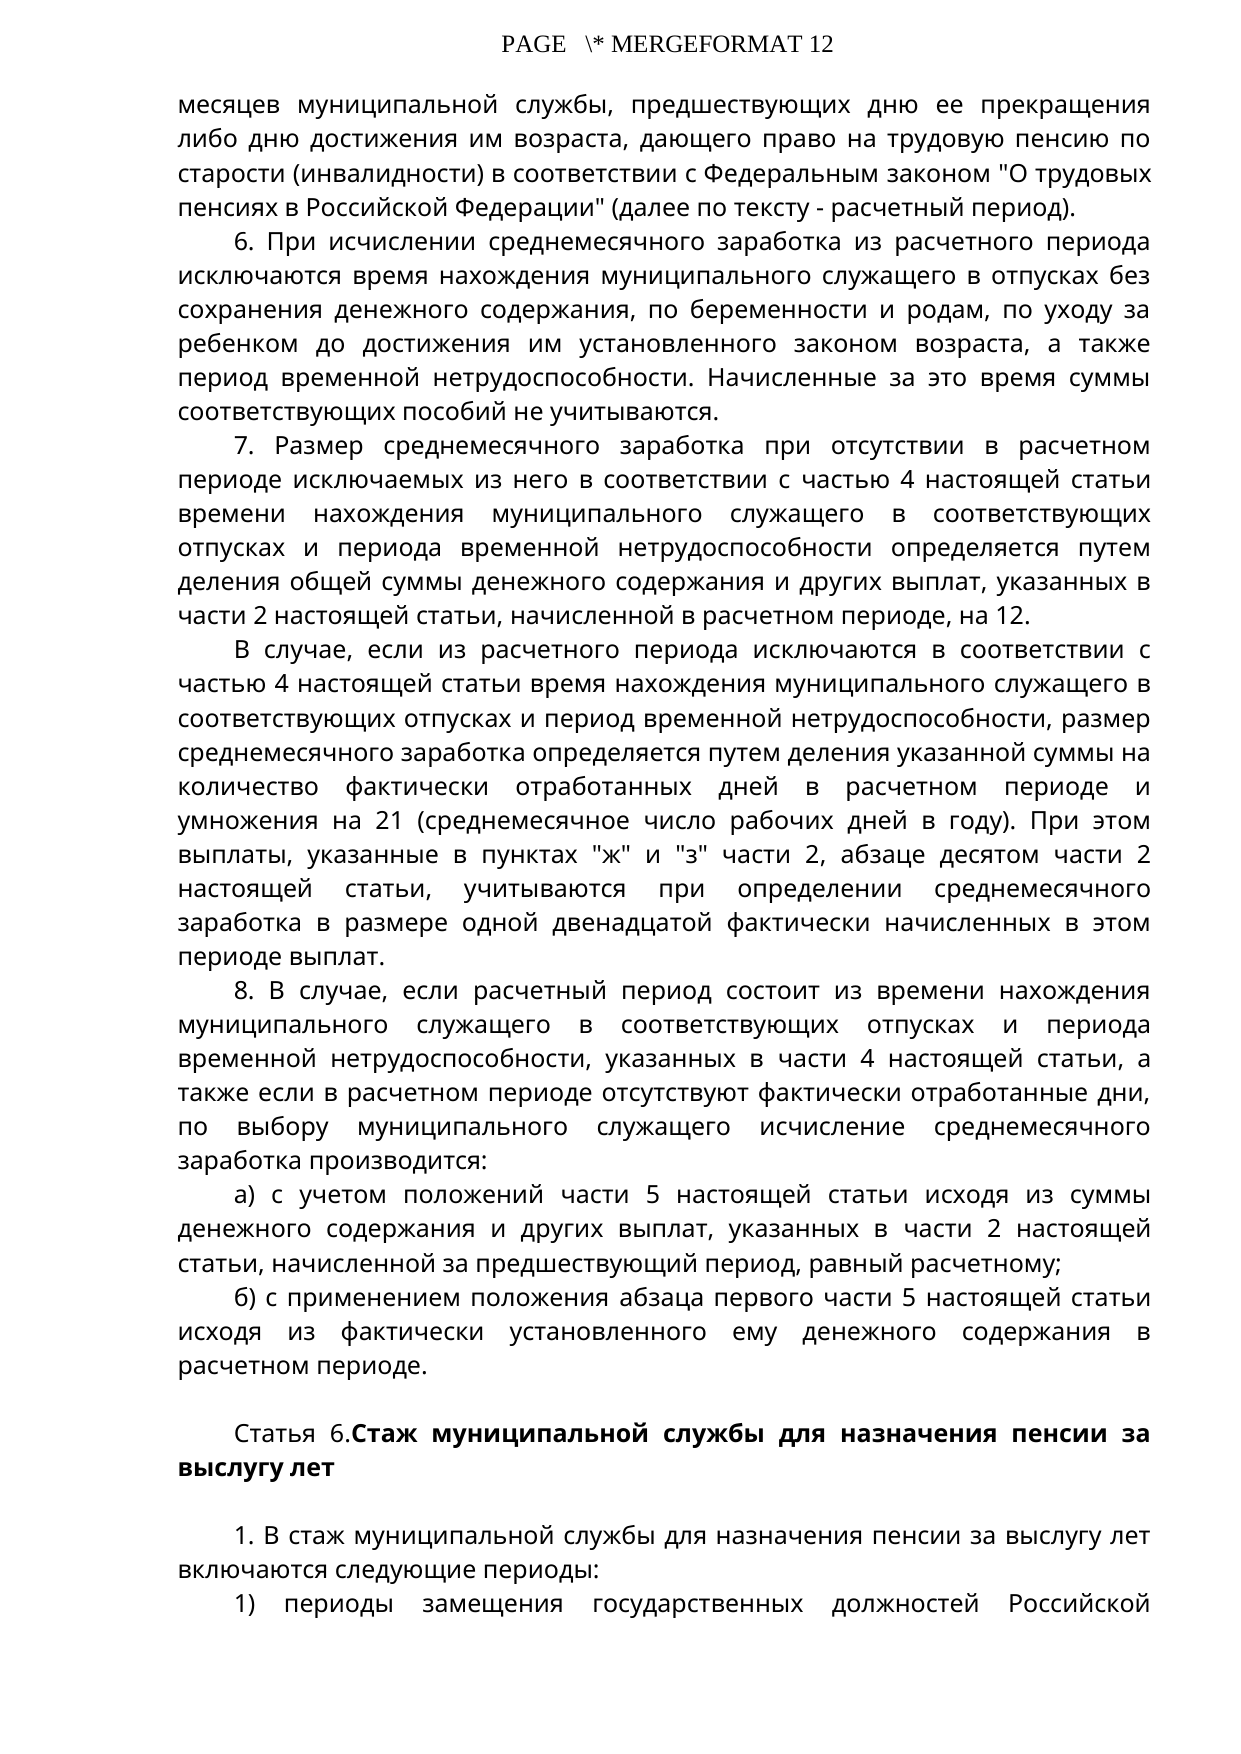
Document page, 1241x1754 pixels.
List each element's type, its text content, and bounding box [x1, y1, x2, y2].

text 8. В случае, если расчетный период состоит из времени нахождения муниципального служащего в соответствующих отпусках и периода временной нетрудоспособности, указанных в части 4 настоящей статьи, а также если в расчетном периоде отсутствуют фактически отработанные дни, по выбору муниципального служащего исчисление среднемесячного заработка производится: [177, 973, 1152, 1177]
text а) с учетом положений части 5 настоящей статьи исходя из суммы денежного содержания и других выплат, указанных в части 2 настоящей статьи, начисленной за предшествующий период, равный расчетному; [177, 1177, 1152, 1279]
text В случае, если из расчетного периода исключаются в соответствии с частью 4 настоящей статьи время нахождения муниципального служащего в соответствующих отпусках и период временной нетрудоспособности, размер среднемесячного заработка определяется путем деления указанной суммы на количество фактически отработанных дней в расчетном периоде и умножения на 21 (среднемесячное число рабочих дней в году). При этом выплаты, указанные в пунктах "ж" и "з" части 2, абзаце десятом части 2 настоящей статьи, учитываются при определении среднемесячного заработка в размере одной двенадцатой фактически начисленных в этом периоде выплат. [177, 632, 1152, 973]
title Статья 6.Стаж муниципальной службы для назначения пенсии за выслугу лет [177, 1416, 1152, 1484]
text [177, 87, 1152, 223]
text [177, 1586, 1152, 1620]
text б) с применением положения абзаца первого части 5 настоящей статьи исходя из фактически установленного ему денежного содержания в расчетном периоде. [177, 1279, 1152, 1381]
text 7. Размер среднемесячного заработка при отсутствии в расчетном периоде исключаемых из него в соответствии с частью 4 настоящей статьи времени нахождения муниципального служащего в соответствующих отпусках и периода временной нетрудоспособности определяется путем деления общей суммы денежного содержания и других выплат, указанных в части 2 настоящей статьи, начисленной в расчетном периоде, на 12. [177, 428, 1152, 632]
text 6. При исчислении среднемесячного заработка из расчетного периода исключаются время нахождения муниципального служащего в отпусках без сохранения денежного содержания, по беременности и родам, по уходу за ребенком до достижения им установленного законом возраста, а также период временной нетрудоспособности. Начисленные за это время суммы соответствующих пособий не учитываются. [177, 223, 1152, 428]
text 1. В стаж муниципальной службы для назначения пенсии за выслугу лет включаются следующие периоды: [177, 1518, 1152, 1586]
